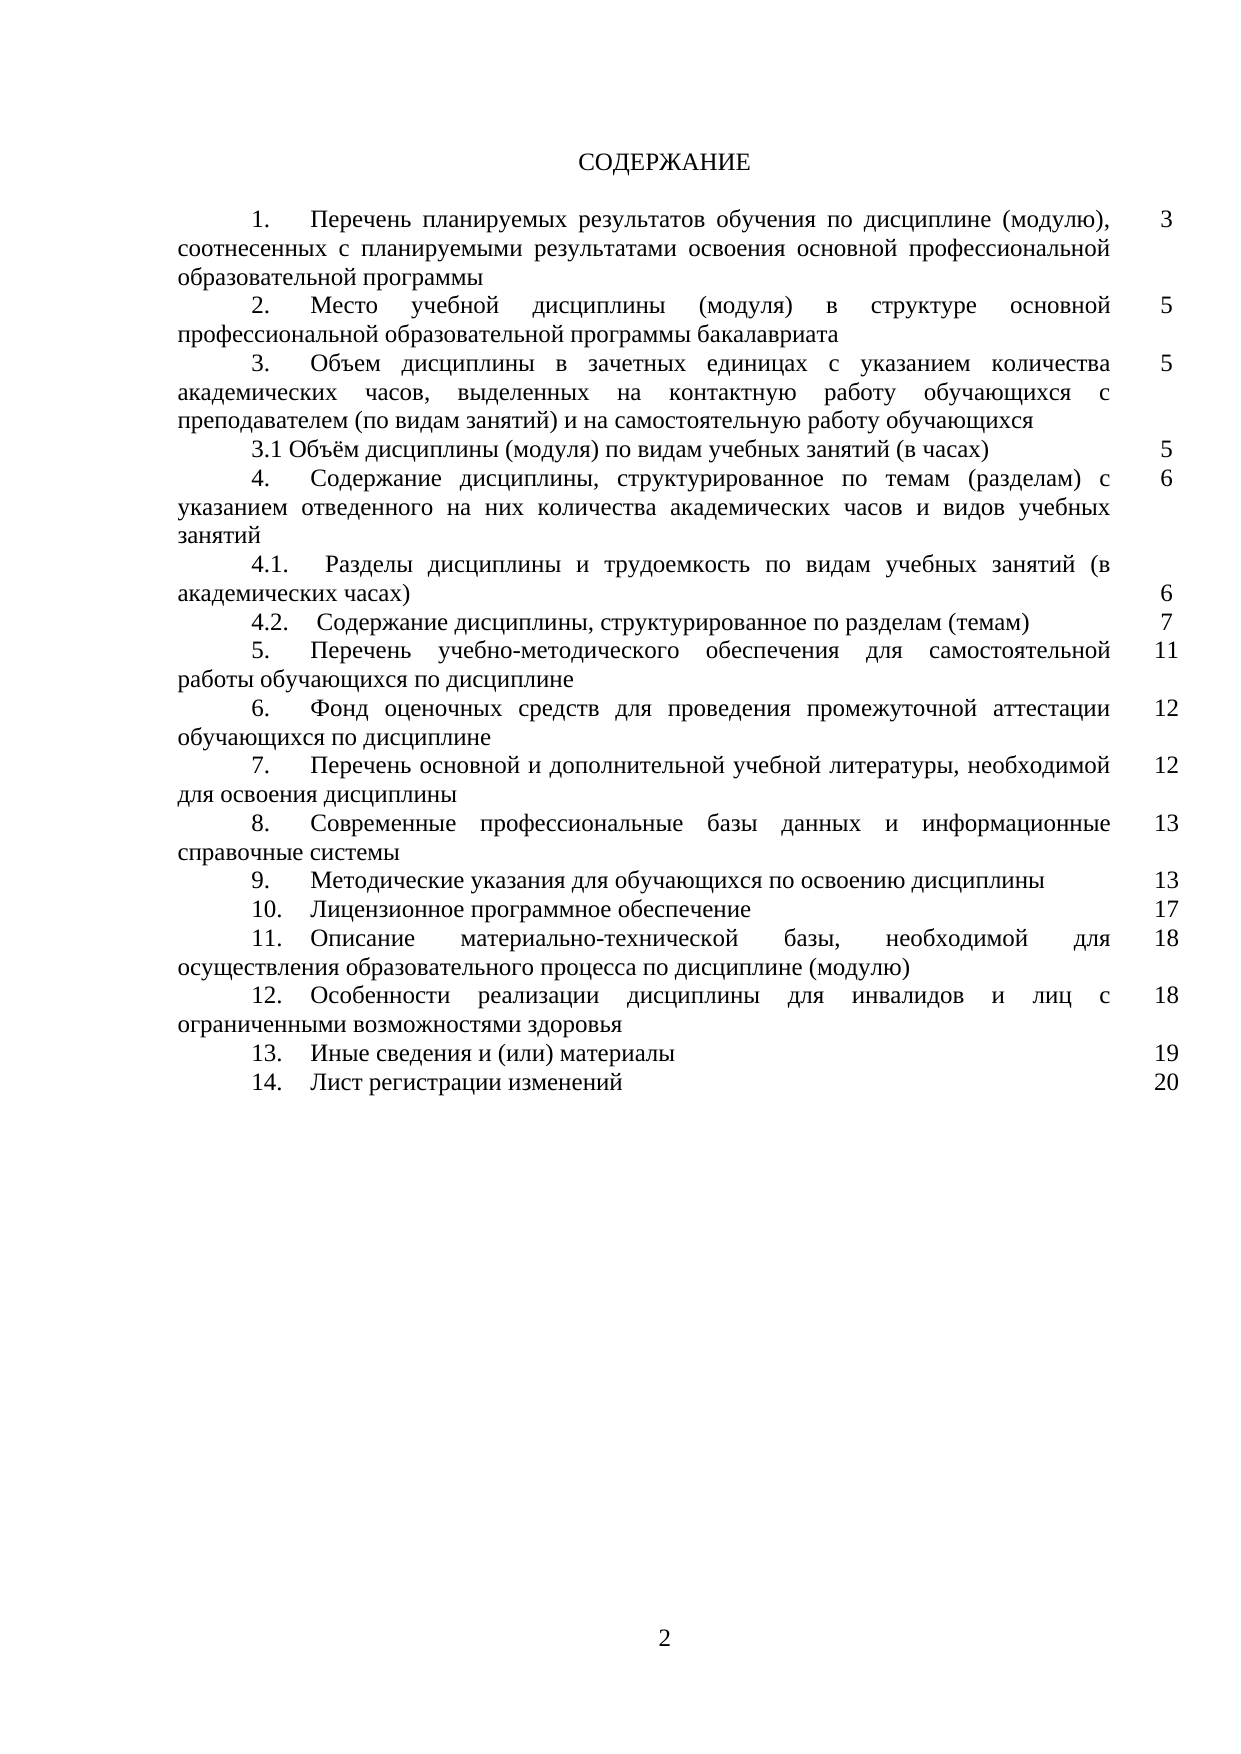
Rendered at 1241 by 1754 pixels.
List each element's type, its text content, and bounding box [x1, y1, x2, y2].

table_cell 5 5 [1122, 348, 1211, 463]
table_cell 12 [1122, 693, 1211, 751]
table_cell 7 [1122, 607, 1211, 636]
table_cell 13 [1122, 808, 1211, 866]
table_cell Фонд оценочных средств для проведения промежуточной аттестации обучающихся по дисциплине [166, 693, 1122, 751]
table_cell Современные профессиональные базы данных и информационные справочные системы [166, 808, 1122, 866]
table_cell 11 [1122, 636, 1211, 693]
table_cell 12 [1122, 751, 1211, 808]
text СОДЕРЖАНИЕ [177, 147, 1152, 176]
table_header Перечень планируемых результатов обучения по дисциплине (модулю), соотнесенных с планируемыми результатами освоения основной профессиональной образовательной программы [166, 204, 1122, 291]
table_cell Лицензионное программное обеспечение [166, 894, 1122, 923]
table_cell Место учебной дисциплины (модуля) в структуре основной профессиональной образовательной программы бакалавриата [166, 291, 1122, 348]
table_cell Описание материально-технической базы, необходимой для осуществления образовательного процесса по дисциплине (модулю) [166, 923, 1122, 981]
table_cell 5 [1122, 291, 1211, 348]
table_cell 6 [1122, 549, 1211, 607]
table_header 3 [1122, 204, 1211, 291]
table_cell 17 [1122, 894, 1211, 923]
table_cell Перечень учебно-методического обеспечения для самостоятельной работы обучающихся по дисциплине [166, 636, 1122, 693]
table_cell 18 19 20 [1122, 981, 1211, 1096]
table_cell 13 [1122, 866, 1211, 894]
table_cell 6 [1122, 463, 1211, 549]
table_cell Объем дисциплины в зачетных единицах с указанием количества академических часов, выделенных на контактную работу обучающихся с преподавателем (по видам занятий) и на самостоятельную работу обучающихся 3.1 Объём дисциплины (модуля) по видам учебных занятий (в часах) [166, 348, 1122, 463]
table_cell Методические указания для обучающихся по освоению дисциплины [166, 866, 1122, 894]
table_cell Разделы дисциплины и трудоемкость по видам учебных занятий (в академических часах) [166, 549, 1122, 607]
table_cell Содержание дисциплины, структурированное по разделам (темам) [166, 607, 1122, 636]
table_cell Особенности реализации дисциплины для инвалидов и лиц с ограниченными возможностями здоровья Иные сведения и (или) материалы Лист регистрации изменений [166, 981, 1122, 1096]
table_cell 18 [1122, 923, 1211, 981]
table_cell Перечень основной и дополнительной учебной литературы, необходимой для освоения дисциплины [166, 751, 1122, 808]
table_cell Содержание дисциплины, структурированное по темам (разделам) с указанием отведенного на них количества академических часов и видов учебных занятий [166, 463, 1122, 549]
